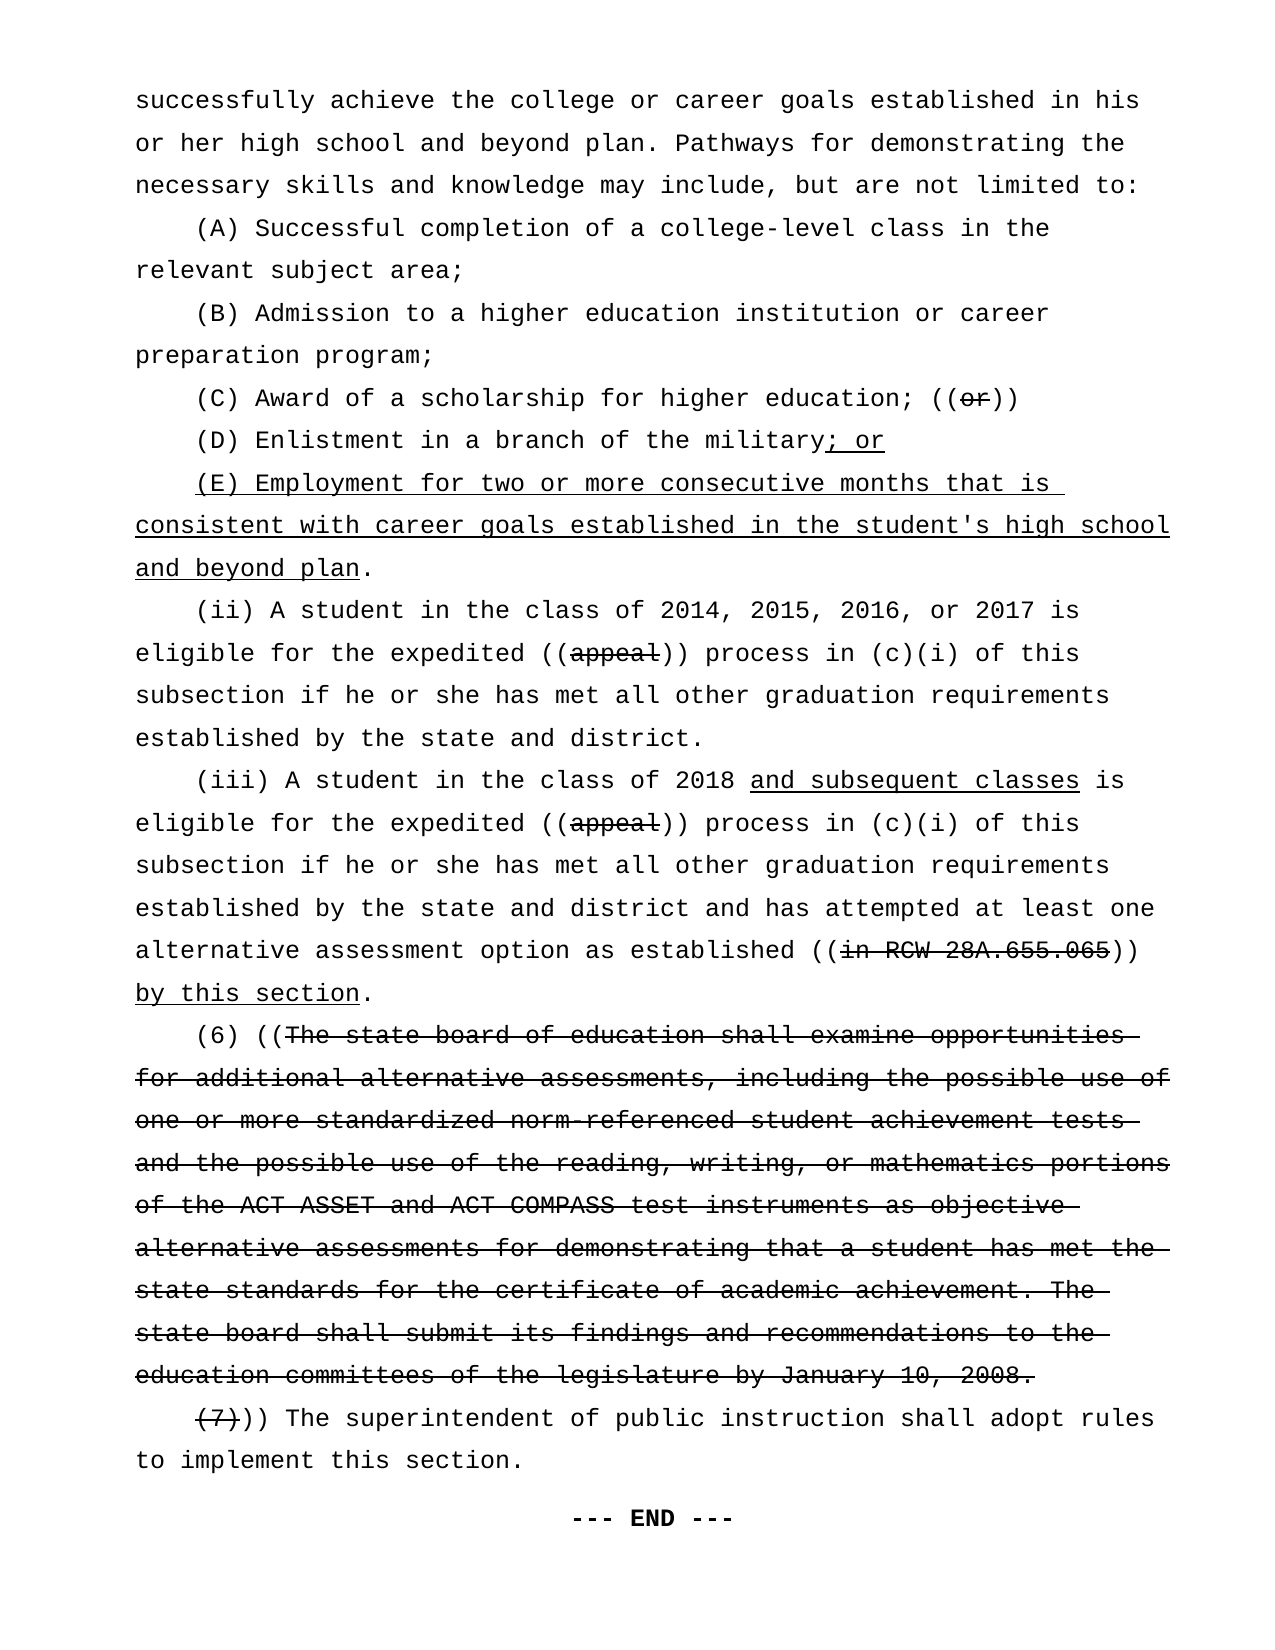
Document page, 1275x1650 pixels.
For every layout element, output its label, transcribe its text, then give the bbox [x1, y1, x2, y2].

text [135, 75, 1170, 202]
text (7))) The superintendent of public instruction shall adopt rules to implement this section. [135, 1392, 1170, 1477]
text (ii) A student in the class of 2014, 2015, 2016, or 2017 is eligible for the expedited ((appeal)) process in (c)(i) of this subsection if he or she has met all other graduation requirements established by the state and district. [135, 585, 1170, 755]
text (6) ((The state board of education shall examine opportunities for additional alternative assessments, including the possible use of one or more standardized norm-referenced student achievement tests and the possible use of the reading, writing, or mathematics portions of the ACT ASSET and ACT COMPASS test instruments as objective alternative assessments for demonstrating that a student has met the state standards for the certificate of academic achievement. The state board shall submit its findings and recommendations to the education committees of the legislature by January 10, 2008. [135, 1166, 1170, 1249]
text (E) Employment for two or more consecutive months that is consistent with career goals established in the student's high school and beyond plan. [135, 538, 1170, 585]
text (D) Enlistment in a branch of the military; or [135, 415, 1170, 457]
text (C) Award of a scholarship for higher education; ((or)) [135, 372, 1170, 415]
text (E) Employment for two or more consecutive months that is consistent with career goals established in the student's high school and beyond plan. [135, 457, 1170, 536]
text (B) Admission to a higher education institution or career preparation program; [135, 287, 1170, 372]
text (A) Successful completion of a college-level class in the relevant subject area; [135, 202, 1170, 287]
text (6) ((The state board of education shall examine opportunities for additional alternative assessments, including the possible use of one or more standardized norm-referenced student achievement tests and the possible use of the reading, writing, or mathematics portions of the ACT ASSET and ACT COMPASS test instruments as objective alternative assessments for demonstrating that a student has met the state standards for the certificate of academic achievement. The state board shall submit its findings and recommendations to the education committees of the legislature by January 10, 2008. [135, 1081, 1170, 1164]
text --- END --- [135, 1506, 1170, 1534]
text (iii) A student in the class of 2018 and subsequent classes is eligible for the expedited ((appeal)) process in (c)(i) of this subsection if he or she has met all other graduation requirements established by the state and district and has attempted at least one alternative assessment option as established ((in RCW 28A.655.065)) by this section. [135, 755, 1170, 1010]
text (6) ((The state board of education shall examine opportunities for additional alternative assessments, including the possible use of one or more standardized norm-referenced student achievement tests and the possible use of the reading, writing, or mathematics portions of the ACT ASSET and ACT COMPASS test instruments as objective alternative assessments for demonstrating that a student has met the state standards for the certificate of academic achievement. The state board shall submit its findings and recommendations to the education committees of the legislature by January 10, 2008. [135, 1010, 1170, 1079]
text (6) ((The state board of education shall examine opportunities for additional alternative assessments, including the possible use of one or more standardized norm-referenced student achievement tests and the possible use of the reading, writing, or mathematics portions of the ACT ASSET and ACT COMPASS test instruments as objective alternative assessments for demonstrating that a student has met the state standards for the certificate of academic achievement. The state board shall submit its findings and recommendations to the education committees of the legislature by January 10, 2008. [135, 1251, 1170, 1392]
